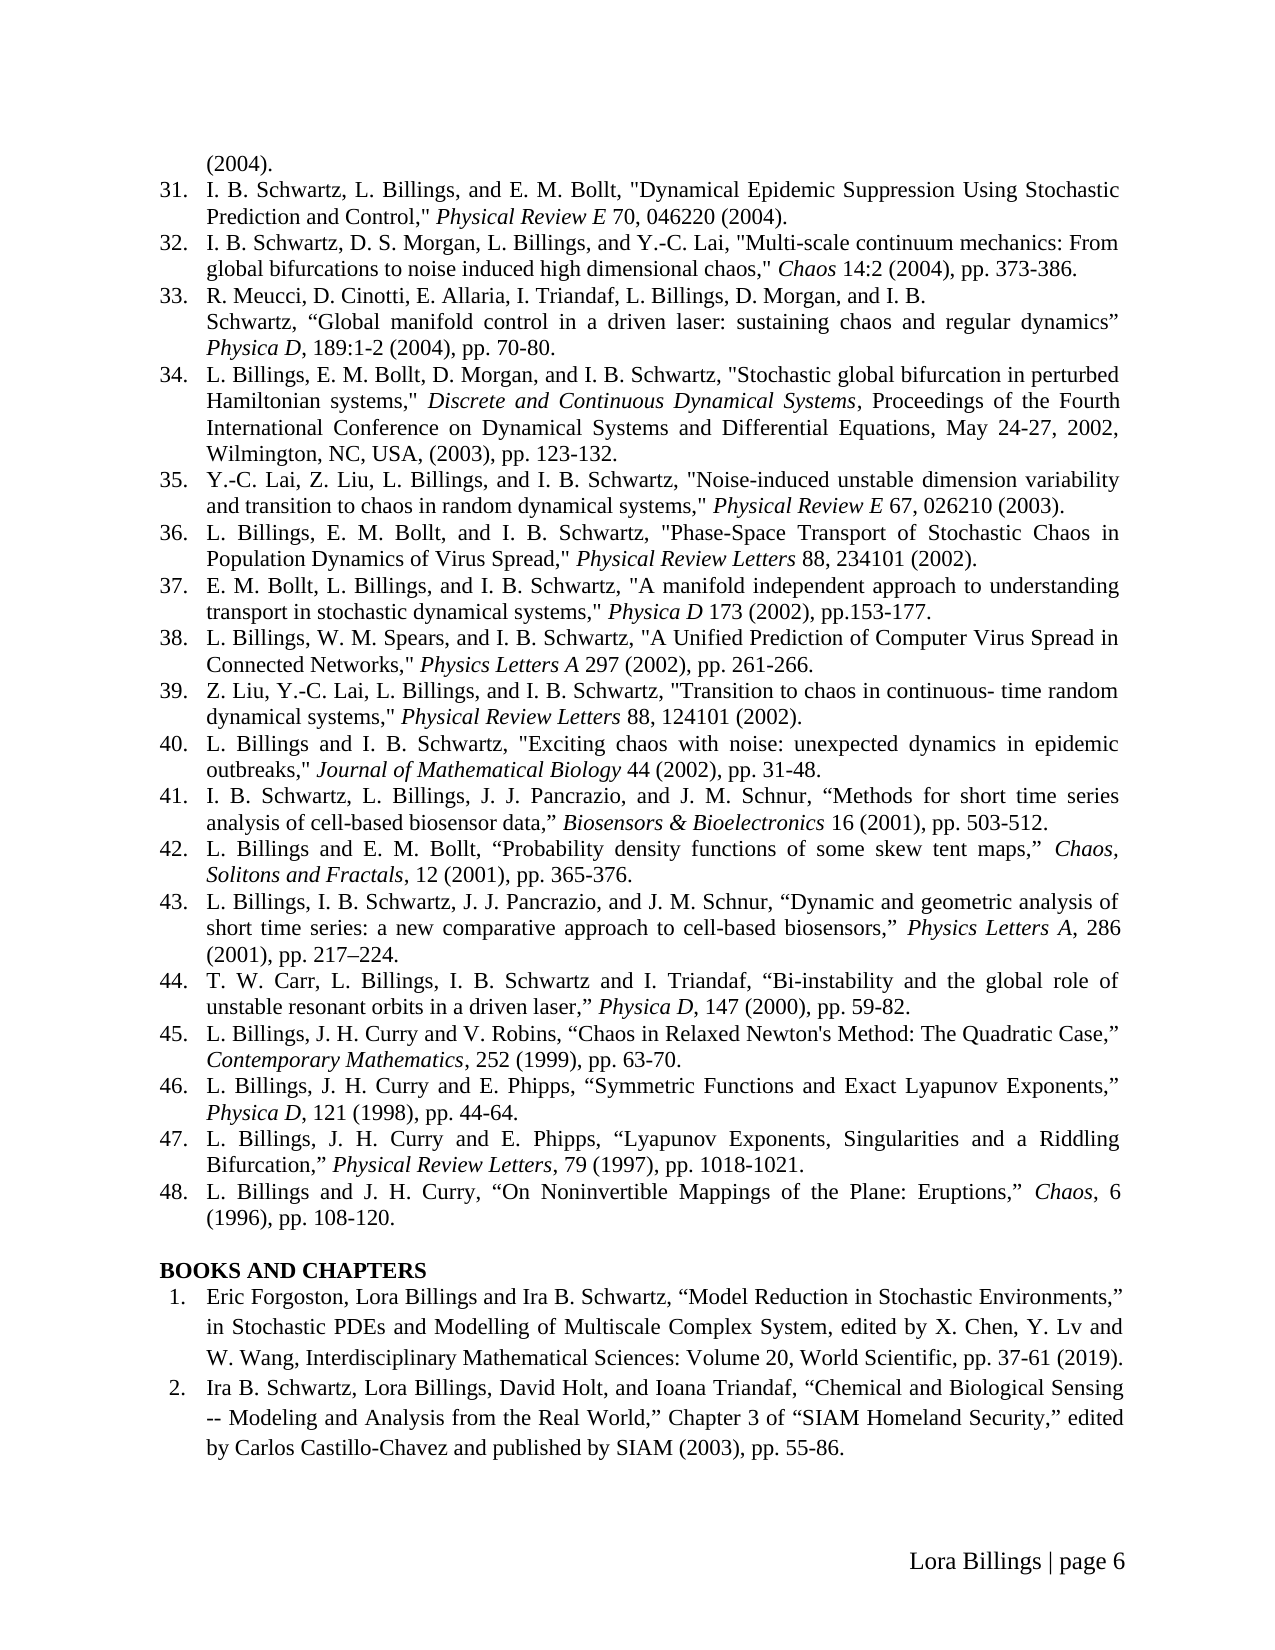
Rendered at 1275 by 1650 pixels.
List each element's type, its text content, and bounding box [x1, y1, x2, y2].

list E. M. Bollt, L. Billings, and I. B. Schwartz, "A manifold independent approach to understanding transport in stochastic dynamical systems," Physica D 173 (2002), pp.153-177. [159, 572, 1121, 624]
list Eric Forgoston, Lora Billings and Ira B. Schwartz, “Model Reduction in Stochastic Environments,” in Stochastic PDEs and Modelling of Multiscale Complex System, edited by X. Chen, Y. Lv and W. Wang, Interdisciplinary Mathematical Sciences: Volume 20, World Scientific, pp. 37-61 (2019). [169, 1283, 1125, 1370]
list Y.-C. Lai, Z. Liu, L. Billings, and I. B. Schwartz, "Noise-induced unstable dimension variability and transition to chaos in random dynamical systems," Physical Review E 67, 026210 (2003). [159, 466, 1121, 519]
list L. Billings and I. B. Schwartz, "Exciting chaos with noise: unexpected dynamics in epidemic outbreaks," Journal of Mathematical Biology 44 (2002), pp. 31-48. [159, 730, 1121, 782]
text BOOKS AND CHAPTERS [159, 1257, 1125, 1283]
list L. Billings, E. M. Bollt, D. Morgan, and I. B. Schwartz, "Stochastic global bifurcation in perturbed Hamiltonian systems," Discrete and Continuous Dynamical Systems, Proceedings of the Fourth International Conference on Dynamical Systems and Differential Equations, May 24-27, 2002, Wilmington, NC, USA, (2003), pp. 123-132. [159, 361, 1121, 466]
list L. Billings and E. M. Bollt, “Probability density functions of some skew tent maps,” Chaos, Solitons and Fractals, 12 (2001), pp. 365-376. [159, 835, 1121, 888]
list L. Billings, J. H. Curry and V. Robins, “Chaos in Relaxed Newton's Method: The Quadratic Case,” Contemporary Mathematics, 252 (1999), pp. 63-70. [159, 1020, 1121, 1072]
list L. Billings, J. H. Curry and E. Phipps, “Symmetric Functions and Exact Lyapunov Exponents,” Physica D, 121 (1998), pp. 44-64. [159, 1072, 1121, 1125]
list L. Billings and J. H. Curry, “On Noninvertible Mappings of the Plane: Eruptions,” Chaos, 6 (1996), pp. 108-120. [159, 1178, 1121, 1231]
list I. B. Schwartz, D. S. Morgan, L. Billings, and Y.-C. Lai, "Multi-scale continuum mechanics: From global bifurcations to noise induced high dimensional chaos," Chaos 14:2 (2004), pp. 373-386. [159, 229, 1121, 282]
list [159, 150, 1121, 176]
text Schwartz, “Global manifold control in a driven laser: sustaining chaos and regular dynamics” Physica D, 189:1-2 (2004), pp. 70-80. [206, 308, 1121, 361]
list L. Billings, E. M. Bollt, and I. B. Schwartz, "Phase-Space Transport of Stochastic Chaos in Population Dynamics of Virus Spread," Physical Review Letters 88, 234101 (2002). [159, 519, 1121, 572]
list Ira B. Schwartz, Lora Billings, David Holt, and Ioana Triandaf, “Chemical and Biological Sensing -- Modeling and Analysis from the Real World,” Chapter 3 of “SIAM Homeland Security,” edited by Carlos Castillo-Chavez and published by SIAM (2003), pp. 55-86. [169, 1374, 1125, 1461]
list I. B. Schwartz, L. Billings, and E. M. Bollt, "Dynamical Epidemic Suppression Using Stochastic Prediction and Control," Physical Review E 70, 046220 (2004). [159, 176, 1121, 229]
list L. Billings, I. B. Schwartz, J. J. Pancrazio, and J. M. Schnur, “Dynamic and geometric analysis of short time series: a new comparative approach to cell-based biosensors,” Physics Letters A, 286 (2001), pp. 217–224. [159, 888, 1121, 967]
list L. Billings, W. M. Spears, and I. B. Schwartz, "A Unified Prediction of Computer Virus Spread in Connected Networks," Physics Letters A 297 (2002), pp. 261-266. [159, 624, 1121, 677]
list T. W. Carr, L. Billings, I. B. Schwartz and I. Triandaf, “Bi-instability and the global role of unstable resonant orbits in a driven laser,” Physica D, 147 (2000), pp. 59-82. [159, 967, 1121, 1020]
list L. Billings, J. H. Curry and E. Phipps, “Lyapunov Exponents, Singularities and a Riddling Bifurcation,” Physical Review Letters, 79 (1997), pp. 1018-1021. [159, 1125, 1121, 1178]
list I. B. Schwartz, L. Billings, J. J. Pancrazio, and J. M. Schnur, “Methods for short time series analysis of cell-based biosensor data,” Biosensors & Bioelectronics 16 (2001), pp. 503-512. [159, 782, 1121, 835]
list R. Meucci, D. Cinotti, E. Allaria, I. Triandaf, L. Billings, D. Morgan, and I. B. [159, 282, 1121, 308]
list Z. Liu, Y.-C. Lai, L. Billings, and I. B. Schwartz, "Transition to chaos in continuous- time random dynamical systems," Physical Review Letters 88, 124101 (2002). [159, 677, 1121, 730]
